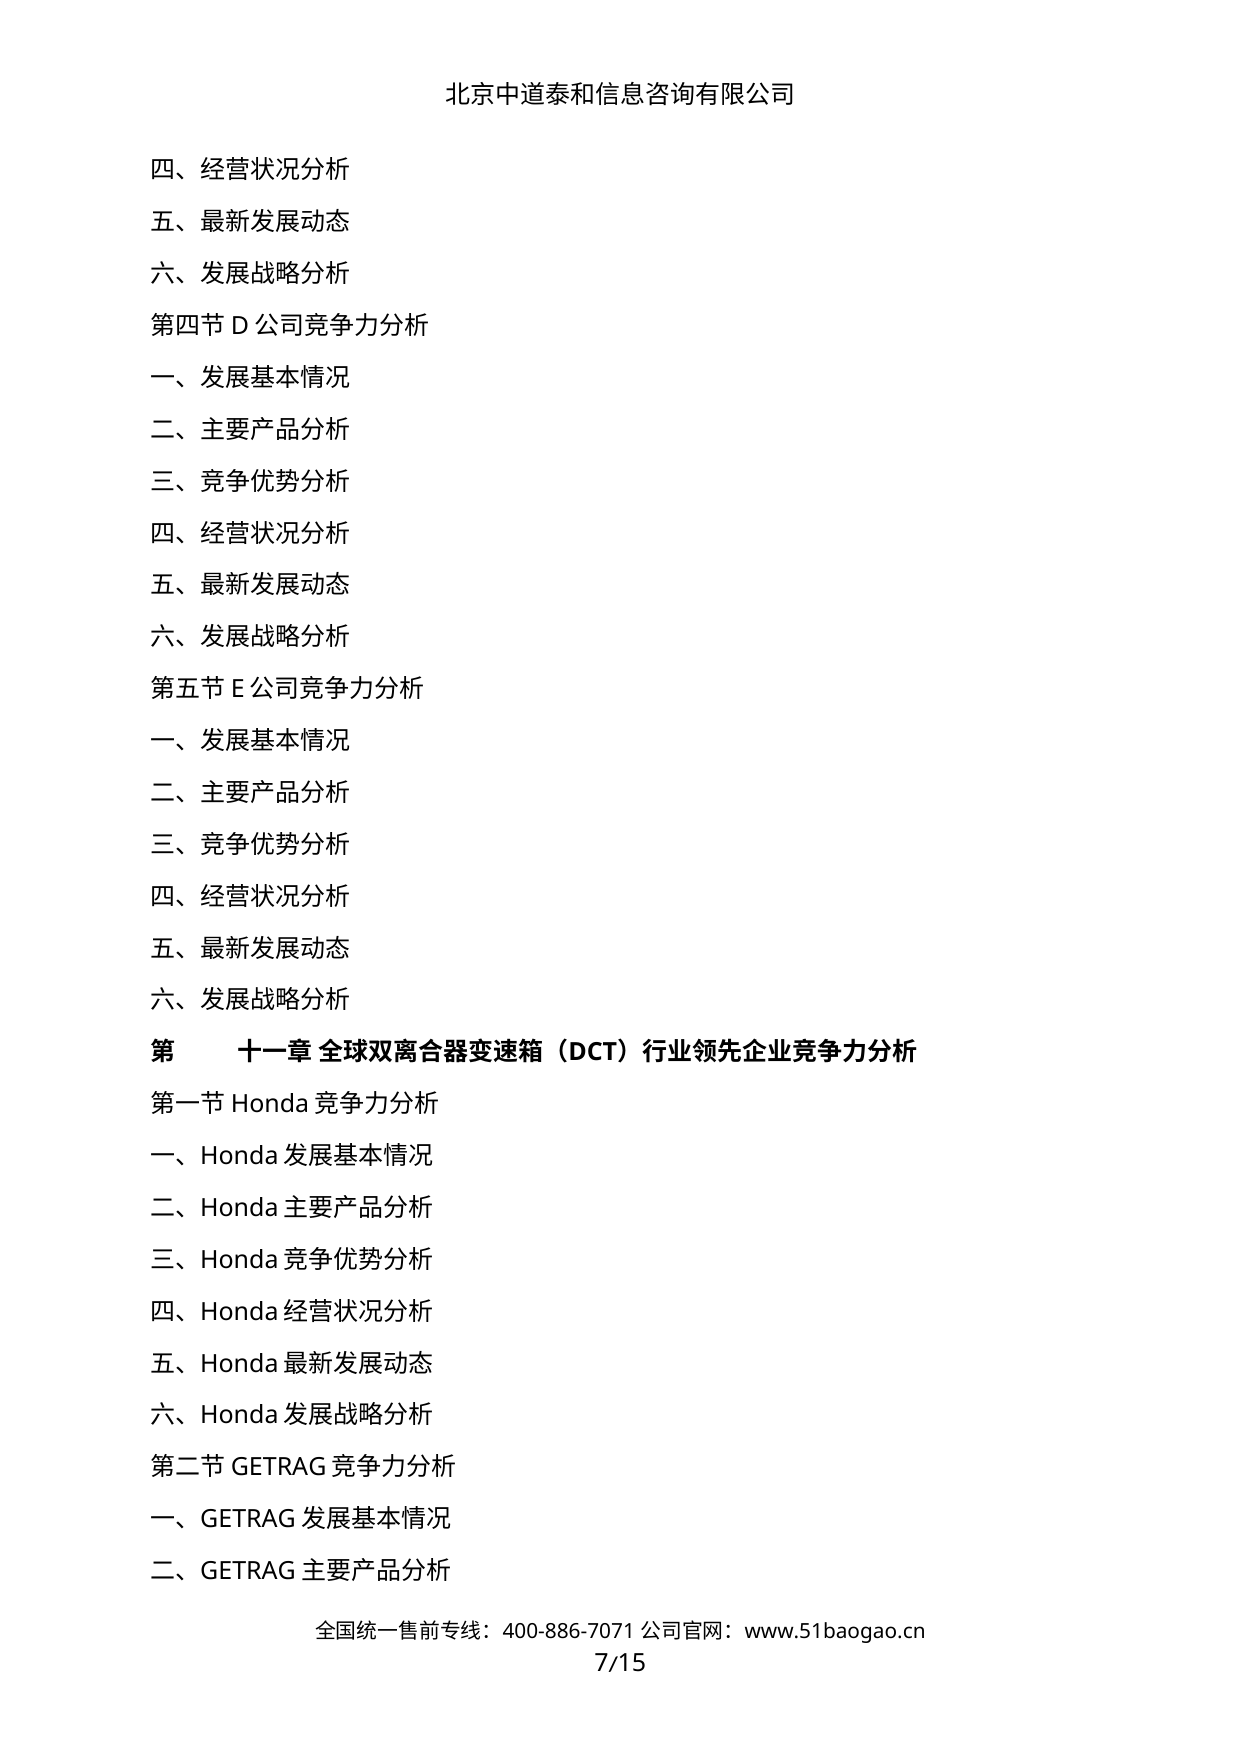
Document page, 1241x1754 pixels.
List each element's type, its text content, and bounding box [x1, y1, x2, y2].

text 四、经营状况分析 [150, 513, 1090, 549]
text 三、竞争优势分析 [150, 824, 1090, 861]
text 五、最新发展动态 [150, 565, 1090, 601]
text 一、发展基本情况 [150, 721, 1090, 757]
text 六、发展战略分析 [150, 980, 1090, 1016]
text 一、GETRAG发展基本情况 [150, 1499, 1090, 1535]
text 六、发展战略分析 [150, 617, 1090, 653]
text 一、发展基本情况 [150, 357, 1090, 394]
text 三、竞争优势分析 [150, 461, 1090, 497]
text 二、Honda主要产品分析 [150, 1187, 1090, 1224]
text 第一节 Honda竞争力分析 [150, 1084, 1090, 1120]
text 第五节 E公司竞争力分析 [150, 669, 1090, 705]
text 一、Honda发展基本情况 [150, 1136, 1090, 1172]
text 五、最新发展动态 [150, 202, 1090, 238]
text 二、GETRAG主要产品分析 [150, 1551, 1090, 1587]
text 三、Honda竞争优势分析 [150, 1239, 1090, 1276]
text 四、经营状况分析 [150, 150, 1090, 186]
text 四、Honda经营状况分析 [150, 1291, 1090, 1327]
text 五、最新发展动态 [150, 928, 1090, 964]
text 第二节 GETRAG竞争力分析 [150, 1447, 1090, 1483]
text 二、主要产品分析 [150, 409, 1090, 446]
text 六、Honda发展战略分析 [150, 1395, 1090, 1431]
text 第四节 D公司竞争力分析 [150, 306, 1090, 342]
text 二、主要产品分析 [150, 772, 1090, 809]
text 第 十一章 全球双离合器变速箱（DCT）行业领先企业竞争力分析 [150, 1032, 1090, 1068]
text 四、经营状况分析 [150, 876, 1090, 912]
text 六、发展战略分析 [150, 254, 1090, 290]
text 五、Honda最新发展动态 [150, 1343, 1090, 1379]
